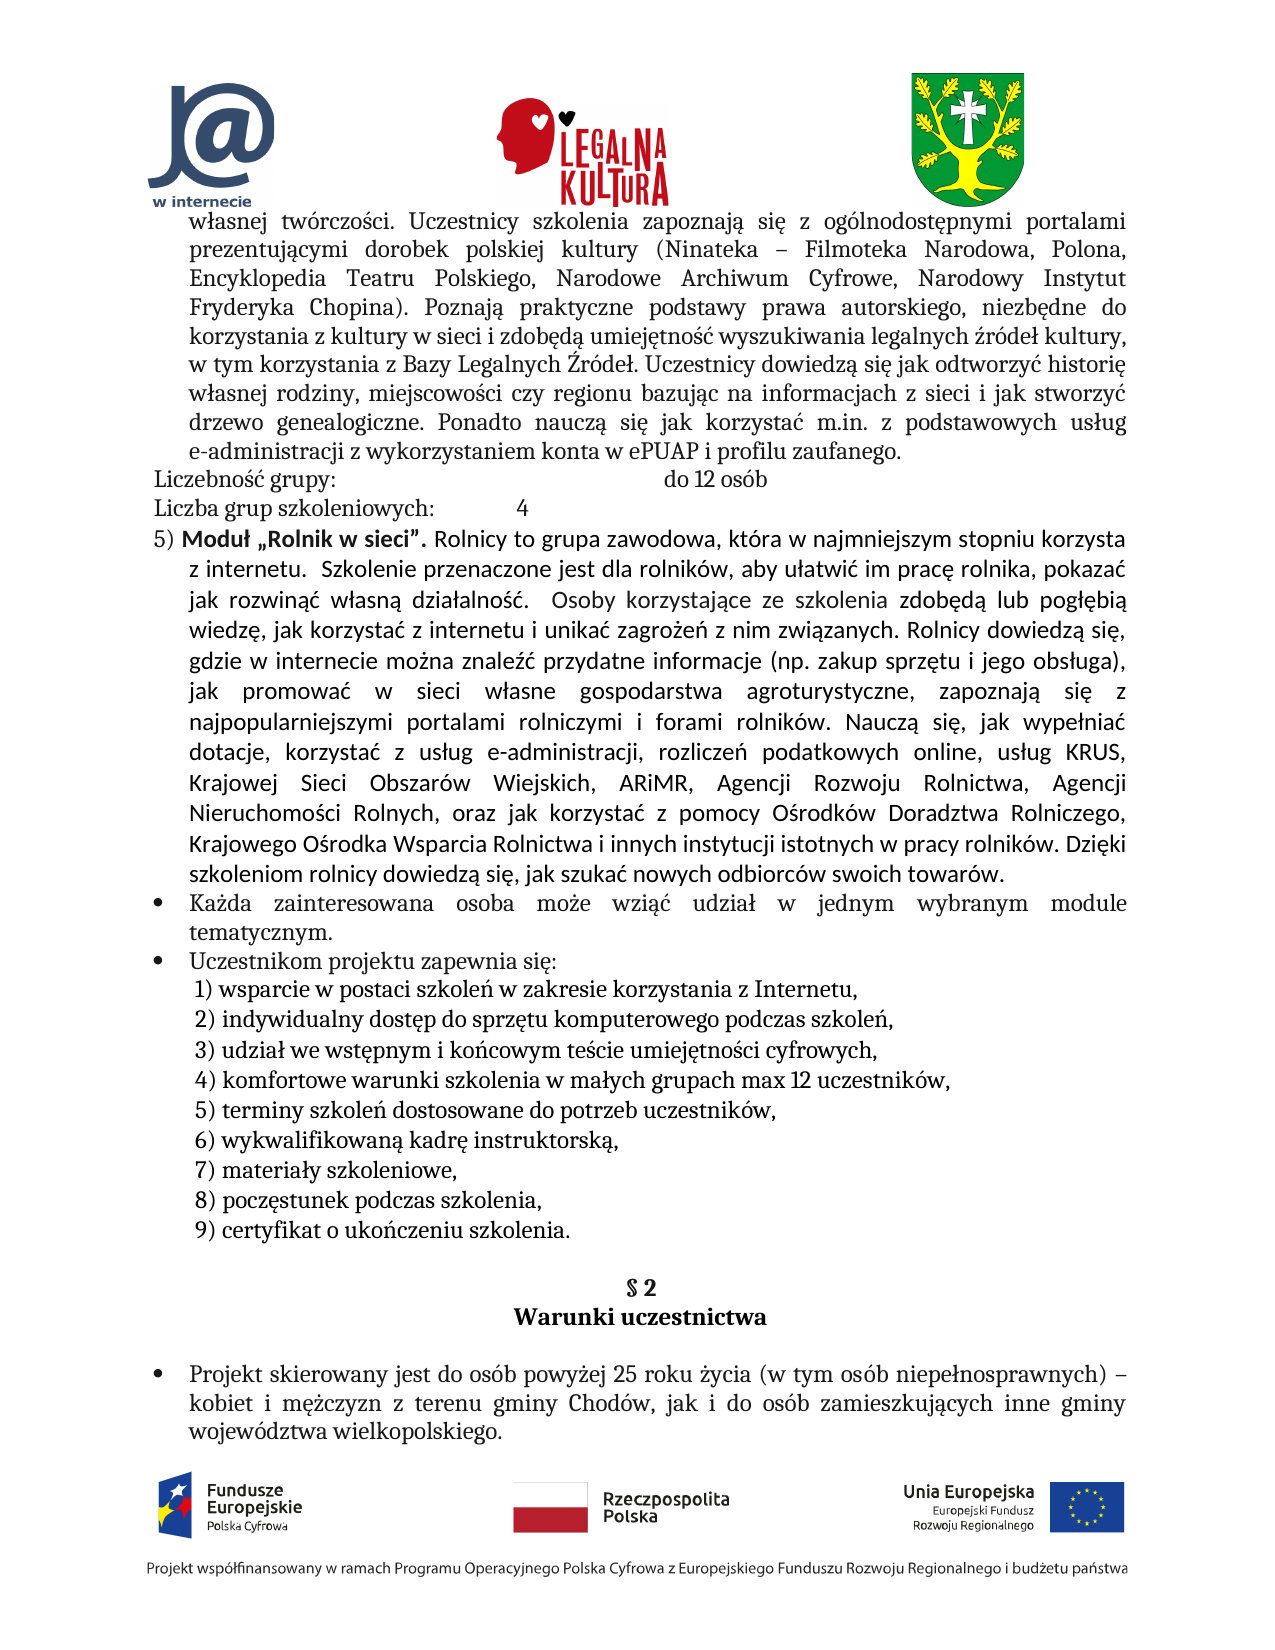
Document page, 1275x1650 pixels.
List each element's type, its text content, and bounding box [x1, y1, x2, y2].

text 1) wsparcie w postaci szkoleń w zakresie korzystania z Internetu, [195, 975, 1127, 1004]
list Uczestnikom projektu zapewnia się: [153, 947, 1127, 975]
text 2) indywidualny dostęp do sprzętu komputerowego podczas szkoleń, [195, 1005, 1127, 1034]
text 4) komfortowe warunki szkolenia w małych grupach max 12 uczestników, [195, 1066, 1127, 1094]
text 5) Moduł „Rolnik w sieci”. Rolnicy to grupa zawodowa, która w najmniejszym stopniu korzysta z internetu. Szkolenie przenaczone jest dla rolników, aby ułatwić im pracę rolnika, pokazać jak rozwinąć własną działalność. Osoby korzystające ze szkolenia zdobędą lub pogłębią wiedzę, jak korzystać z internetu i unikać zagrożeń z nim związanych. Rolnicy dowiedzą się, gdzie w internecie można znaleźć przydatne informacje (np. zakup sprzętu i jego obsługa), jak promować w sieci własne gospodarstwa agroturystyczne, zapoznają się z najpopularniejszymi portalami rolniczymi i forami rolników. Nauczą się, jak wypełniać dotacje, korzystać z usług e-administracji, rozliczeń podatkowych online, usług KRUS, Krajowej Sieci Obszarów Wiejskich, ARiMR, Agencji Rozwoju Rolnictwa, Agencji Nieruchomości Rolnych, oraz jak korzystać z pomocy Ośrodków Doradztwa Rolniczego, Krajowego Ośrodka Wsparcia Rolnictwa i innych instytucji istotnych w pracy rolników. Dzięki szkoleniom rolnicy dowiedzą się, jak szukać nowych odbiorców swoich towarów. [153, 523, 1127, 889]
text 9) certyfikat o ukończeniu szkolenia. [195, 1216, 1127, 1245]
text 3) udział we wstępnym i końcowym teście umiejętności cyfrowych, [195, 1036, 1127, 1064]
text Liczba grup szkoleniowych: 4 [153, 494, 1127, 523]
text Liczebność grupy: do 12 osób [153, 465, 1127, 494]
text Warunki uczestnictwa [153, 1303, 1127, 1332]
picture [911, 73, 1025, 207]
text § 2 [153, 1274, 1127, 1303]
picture [496, 98, 669, 207]
list Każda zainteresowana osoba może wziąć udział w jednym wybranym module tematycznym. [153, 889, 1127, 947]
text 7) materiały szkoleniowe, [195, 1156, 1127, 1185]
text 6) wykwalifikowaną kadrę instruktorską, [195, 1126, 1127, 1154]
text 8) poczęstunek podczas szkolenia, [195, 1186, 1127, 1215]
list Projekt skierowany jest do osób powyżej 25 roku życia (w tym osób niepełnosprawnych) – kobiet i mężczyzn z terenu gminy Chodów, jak i do osób zamieszkujących inne gminy województwa wielkopolskiego. [153, 1360, 1127, 1446]
picture [147, 1471, 1128, 1577]
text 5) terminy szkoleń dostosowane do potrzeb uczestników, [195, 1096, 1127, 1124]
picture [147, 83, 275, 207]
